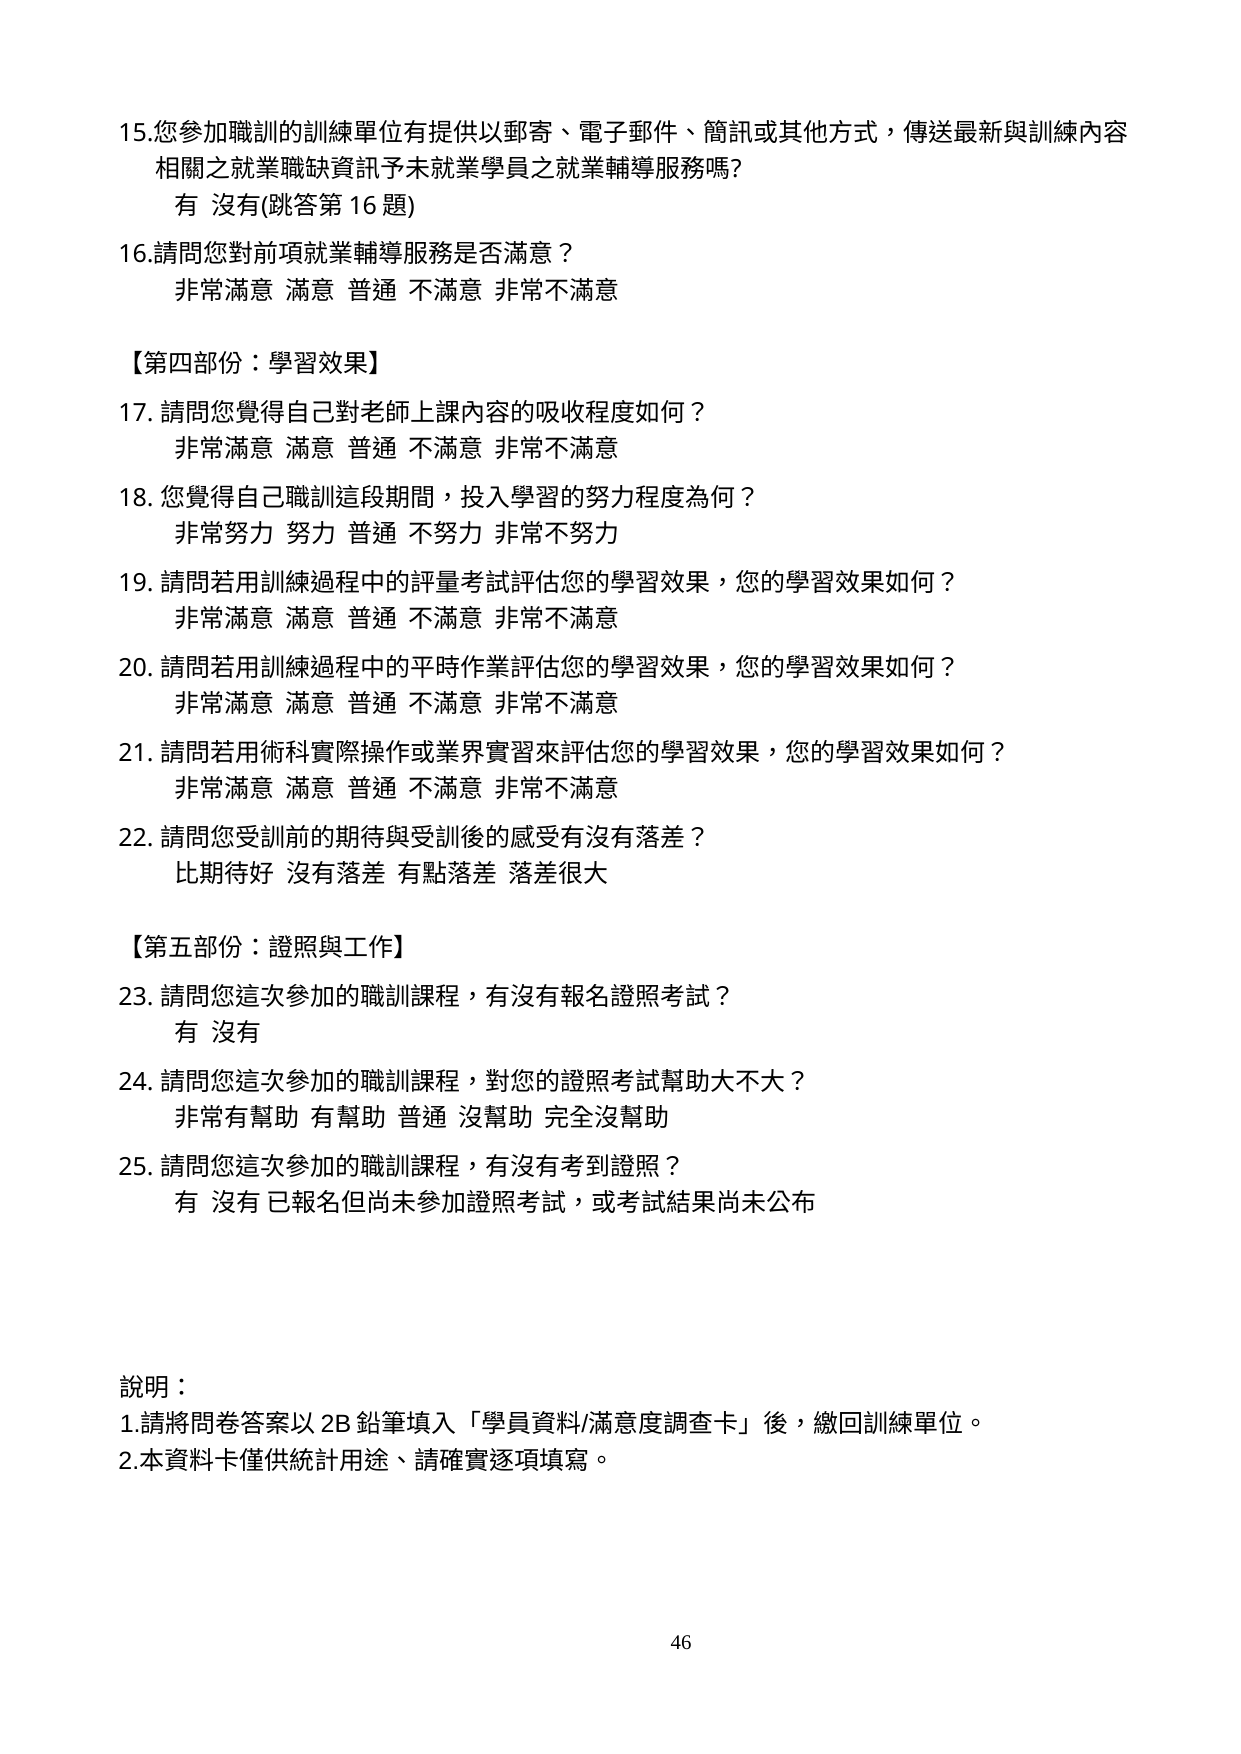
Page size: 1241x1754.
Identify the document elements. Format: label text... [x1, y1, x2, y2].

text 22. 請問您受訓前的期待與受訓後的感受有沒有落差？ [118, 818, 1152, 854]
text 1.請將問卷答案以2B鉛筆填入「學員資料/滿意度調查卡」後，繳回訓練單位。 [119, 1404, 1152, 1440]
text 非常有幫助 有幫助 普通 沒幫助 完全沒幫助 [118, 1098, 1152, 1134]
text 比期待好 沒有落差 有點落差 落差很大 [118, 854, 1152, 890]
text 非常滿意 滿意 普通 不滿意 非常不滿意 [118, 769, 1152, 805]
text 24. 請問您這次參加的職訓課程，對您的證照考試幫助大不大？ [118, 1061, 1152, 1098]
text 20. 請問若用訓練過程中的平時作業評估您的學習效果，您的學習效果如何？ [118, 648, 1152, 684]
text 【第五部份：證照與工作】 [118, 928, 1152, 964]
text 17. 請問您覺得自己對老師上課內容的吸收程度如何？ [118, 393, 1152, 429]
text 非常滿意 滿意 普通 不滿意 非常不滿意 [118, 599, 1152, 635]
text 21. 請問若用術科實際操作或業界實習來評估您的學習效果，您的學習效果如何？ [118, 733, 1152, 769]
text 有 沒有 [118, 1013, 1152, 1049]
text 說明： [119, 1368, 1152, 1404]
text 非常努力 努力 普通 不努力 非常不努力 [118, 514, 1152, 550]
text 25. 請問您這次參加的職訓課程，有沒有考到證照？ [118, 1146, 1152, 1183]
text 15.您參加職訓的訓練單位有提供以郵寄、電子郵件、簡訊或其他方式，傳送最新與訓練內容相關之就業職缺資訊予未就業學員之就業輔導服務嗎? [118, 113, 1152, 185]
text 18. 您覺得自己職訓這段期間，投入學習的努力程度為何？ [118, 478, 1152, 514]
text 非常滿意 滿意 普通 不滿意 非常不滿意 [118, 270, 1152, 306]
text 非常滿意 滿意 普通 不滿意 非常不滿意 [118, 429, 1152, 465]
text 2.本資料卡僅供統計用途、請確實逐項填寫。 [118, 1440, 1152, 1476]
text 有 沒有 已報名但尚未參加證照考試，或考試結果尚未公布 [118, 1183, 1152, 1219]
text 【第四部份：學習效果】 [118, 344, 1152, 380]
text 有 沒有(跳答第16題) [118, 185, 1152, 221]
text 非常滿意 滿意 普通 不滿意 非常不滿意 [118, 684, 1152, 720]
text 23. 請問您這次參加的職訓課程，有沒有報名證照考試？ [118, 976, 1152, 1013]
text 16.請問您對前項就業輔導服務是否滿意？ [118, 234, 1152, 270]
text 19. 請問若用訓練過程中的評量考試評估您的學習效果，您的學習效果如何？ [118, 563, 1152, 599]
